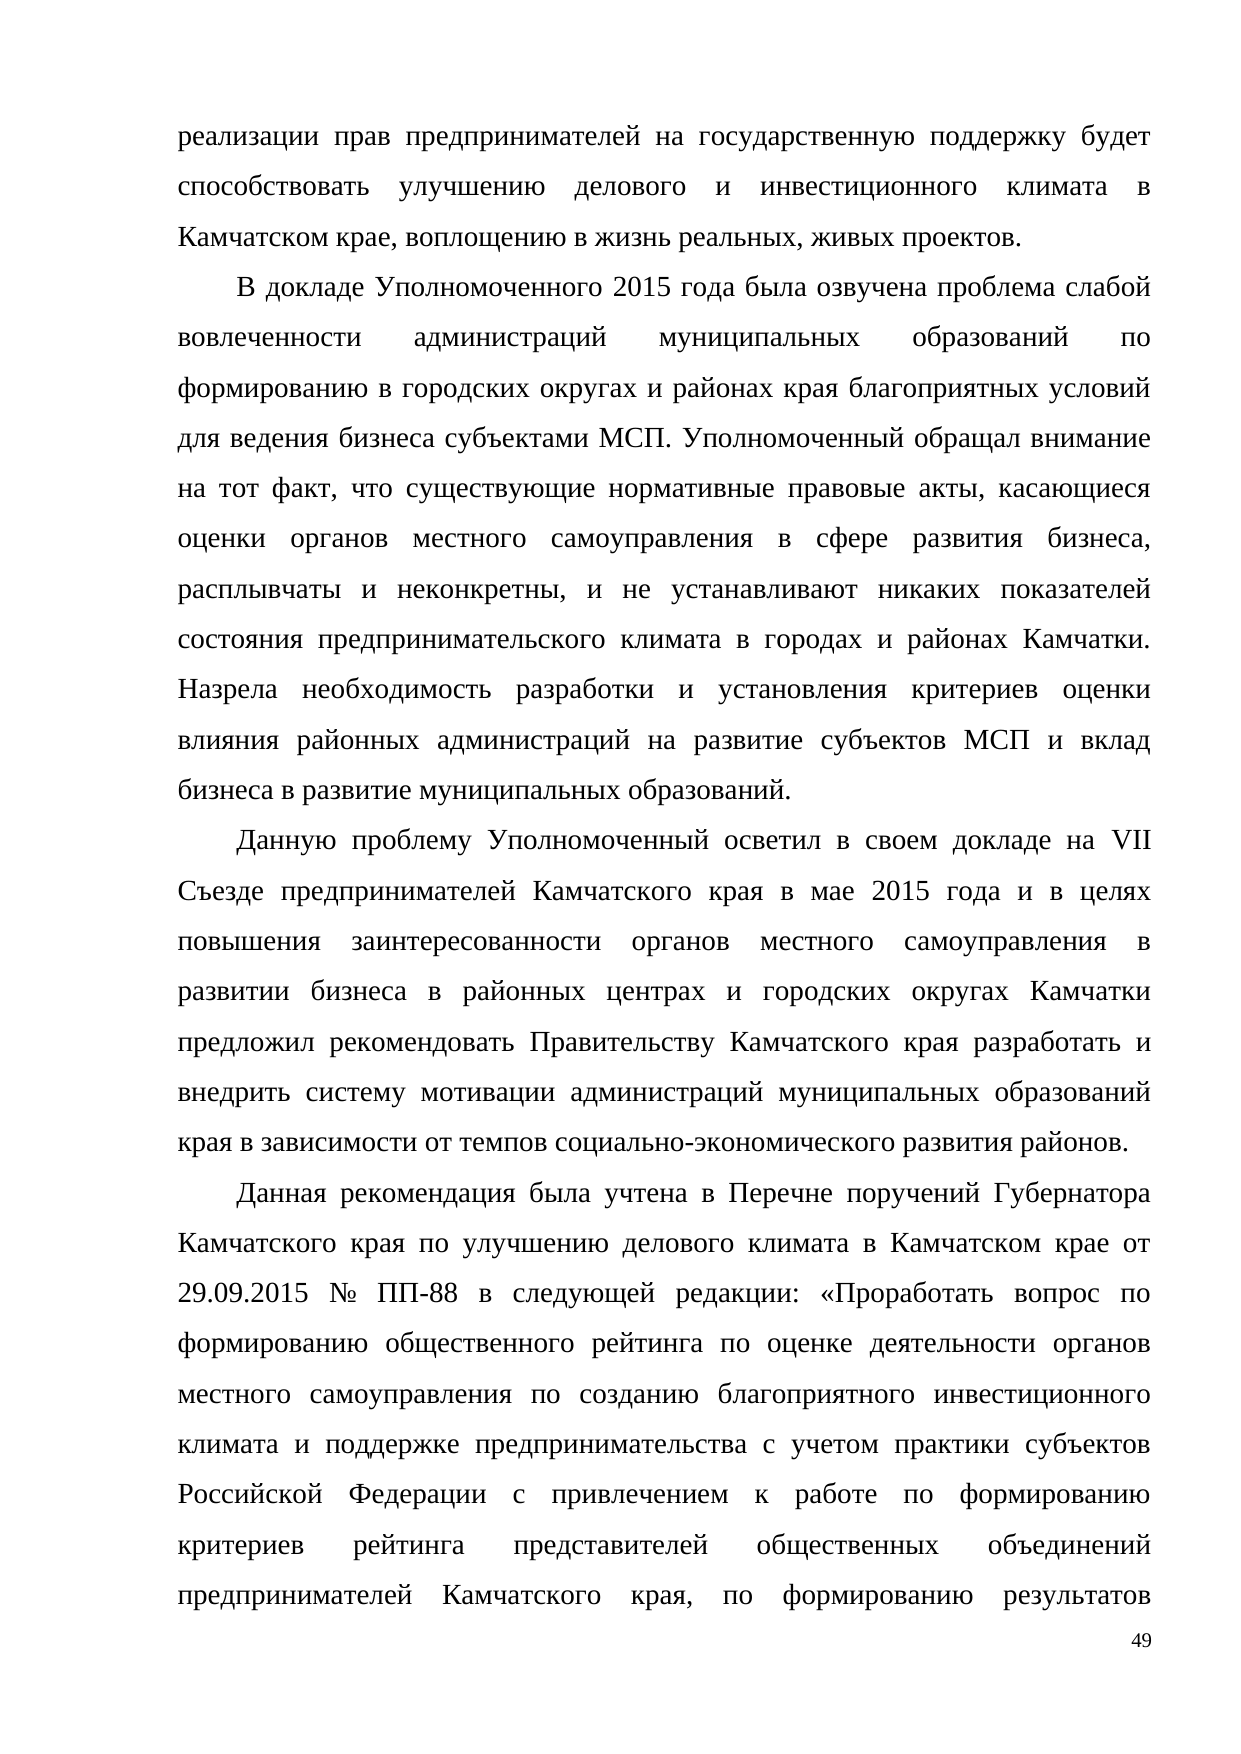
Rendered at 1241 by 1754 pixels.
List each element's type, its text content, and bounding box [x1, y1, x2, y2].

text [177, 1175, 1152, 1611]
text Данную проблему Уполномоченный осветил в своем докладе на VII Съезде предпринимателей Камчатского края в мае 2015 года и в целях повышения заинтересованности органов местного самоуправления в развитии бизнеса в районных центрах и городских округах Камчатки предложил рекомендовать Правительству Камчатского края разработать и внедрить систему мотивации администраций муниципальных образований края в зависимости от темпов социально-экономического развития районов. [177, 822, 1152, 1158]
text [177, 118, 1152, 252]
text В докладе Уполномоченного 2015 года была озвучена проблема слабой вовлеченности администраций муниципальных образований по формированию в городских округах и районах края благоприятных условий для ведения бизнеса субъектами МСП. Уполномоченный обращал внимание на тот факт, что существующие нормативные правовые акты, касающиеся оценки органов местного самоуправления в сфере развития бизнеса, расплывчаты и неконкретны, и не устанавливают никаких показателей состояния предпринимательского климата в городах и районах Камчатки. Назрела необходимость разработки и установления критериев оценки влияния районных администраций на развитие субъектов МСП и вклад бизнеса в развитие муниципальных образований. [177, 269, 1152, 806]
